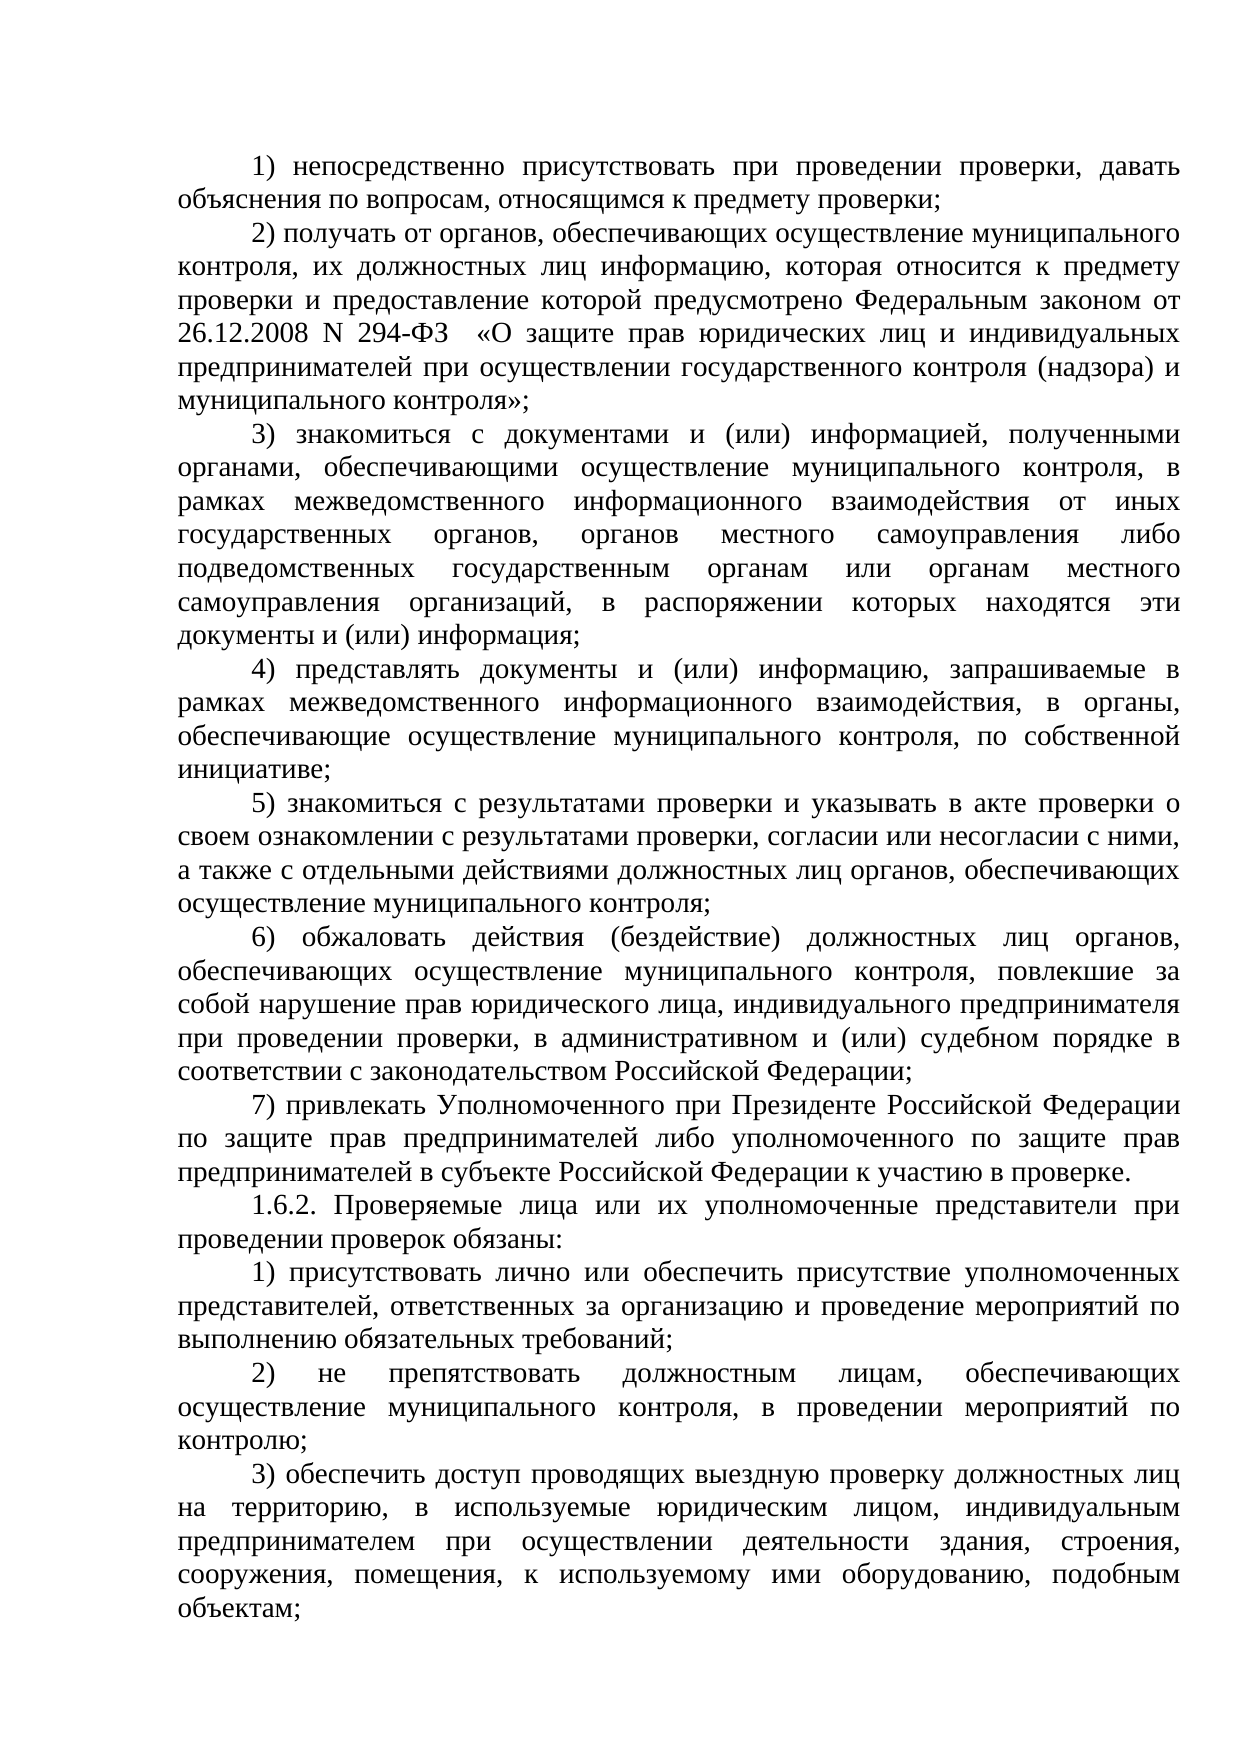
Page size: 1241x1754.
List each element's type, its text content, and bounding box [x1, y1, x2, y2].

text 1) присутствовать лично или обеспечить присутствие уполномоченных представителей, ответственных за организацию и проведение мероприятий по выполнению обязательных требований; [177, 1254, 1181, 1355]
text 1) непосредственно присутствовать при проведении проверки, давать объяснения по вопросам, относящимся к предмету проверки; [177, 148, 1181, 215]
text 7) привлекать Уполномоченного при Президенте Российской Федерации по защите прав предпринимателей либо уполномоченного по защите прав предпринимателей в субъекте Российской Федерации к участию в проверке. [177, 1087, 1181, 1187]
text 4) представлять документы и (или) информацию, запрашиваемые в рамках межведомственного информационного взаимодействия, в органы, обеспечивающие осуществление муниципального контроля, по собственной инициативе; [177, 651, 1181, 785]
text 3) знакомиться с документами и (или) информацией, полученными органами, обеспечивающими осуществление муниципального контроля, в рамках межведомственного информационного взаимодействия от иных государственных органов, органов местного самоуправления либо подведомственных государственным органам или органам местного самоуправления организаций, в распоряжении которых находятся эти документы и (или) информация; [177, 416, 1181, 651]
text 6) обжаловать действия (бездействие) должностных лиц органов, обеспечивающих осуществление муниципального контроля, повлекшие за собой нарушение прав юридического лица, индивидуального предпринимателя при проведении проверки, в административном и (или) судебном порядке в соответствии с законодательством Российской Федерации; [177, 919, 1181, 1087]
text 3) обеспечить доступ проводящих выездную проверку должностных лиц на территорию, в используемые юридическим лицом, индивидуальным предпринимателем при осуществлении деятельности здания, строения, сооружения, помещения, к используемому ими оборудованию, подобным объектам; [177, 1456, 1181, 1623]
text 2) не препятствовать должностным лицам, обеспечивающих осуществление муниципального контроля, в проведении мероприятий по контролю; [177, 1355, 1181, 1456]
text 5) знакомиться с результатами проверки и указывать в акте проверки о своем ознакомлении с результатами проверки, согласии или несогласии с ними, а также с отдельными действиями должностных лиц органов, обеспечивающих осуществление муниципального контроля; [177, 785, 1181, 919]
text 2) получать от органов, обеспечивающих осуществление муниципального контроля, их должностных лиц информацию, которая относится к предмету проверки и предоставление которой предусмотрено Федеральным законом от 26.12.2008 N 294-ФЗ «О защите прав юридических лиц и индивидуальных предпринимателей при осуществлении государственного контроля (надзора) и муниципального контроля»; [177, 215, 1181, 416]
text 1.6.2. Проверяемые лица или их уполномоченные представители при проведении проверок обязаны: [177, 1187, 1181, 1254]
